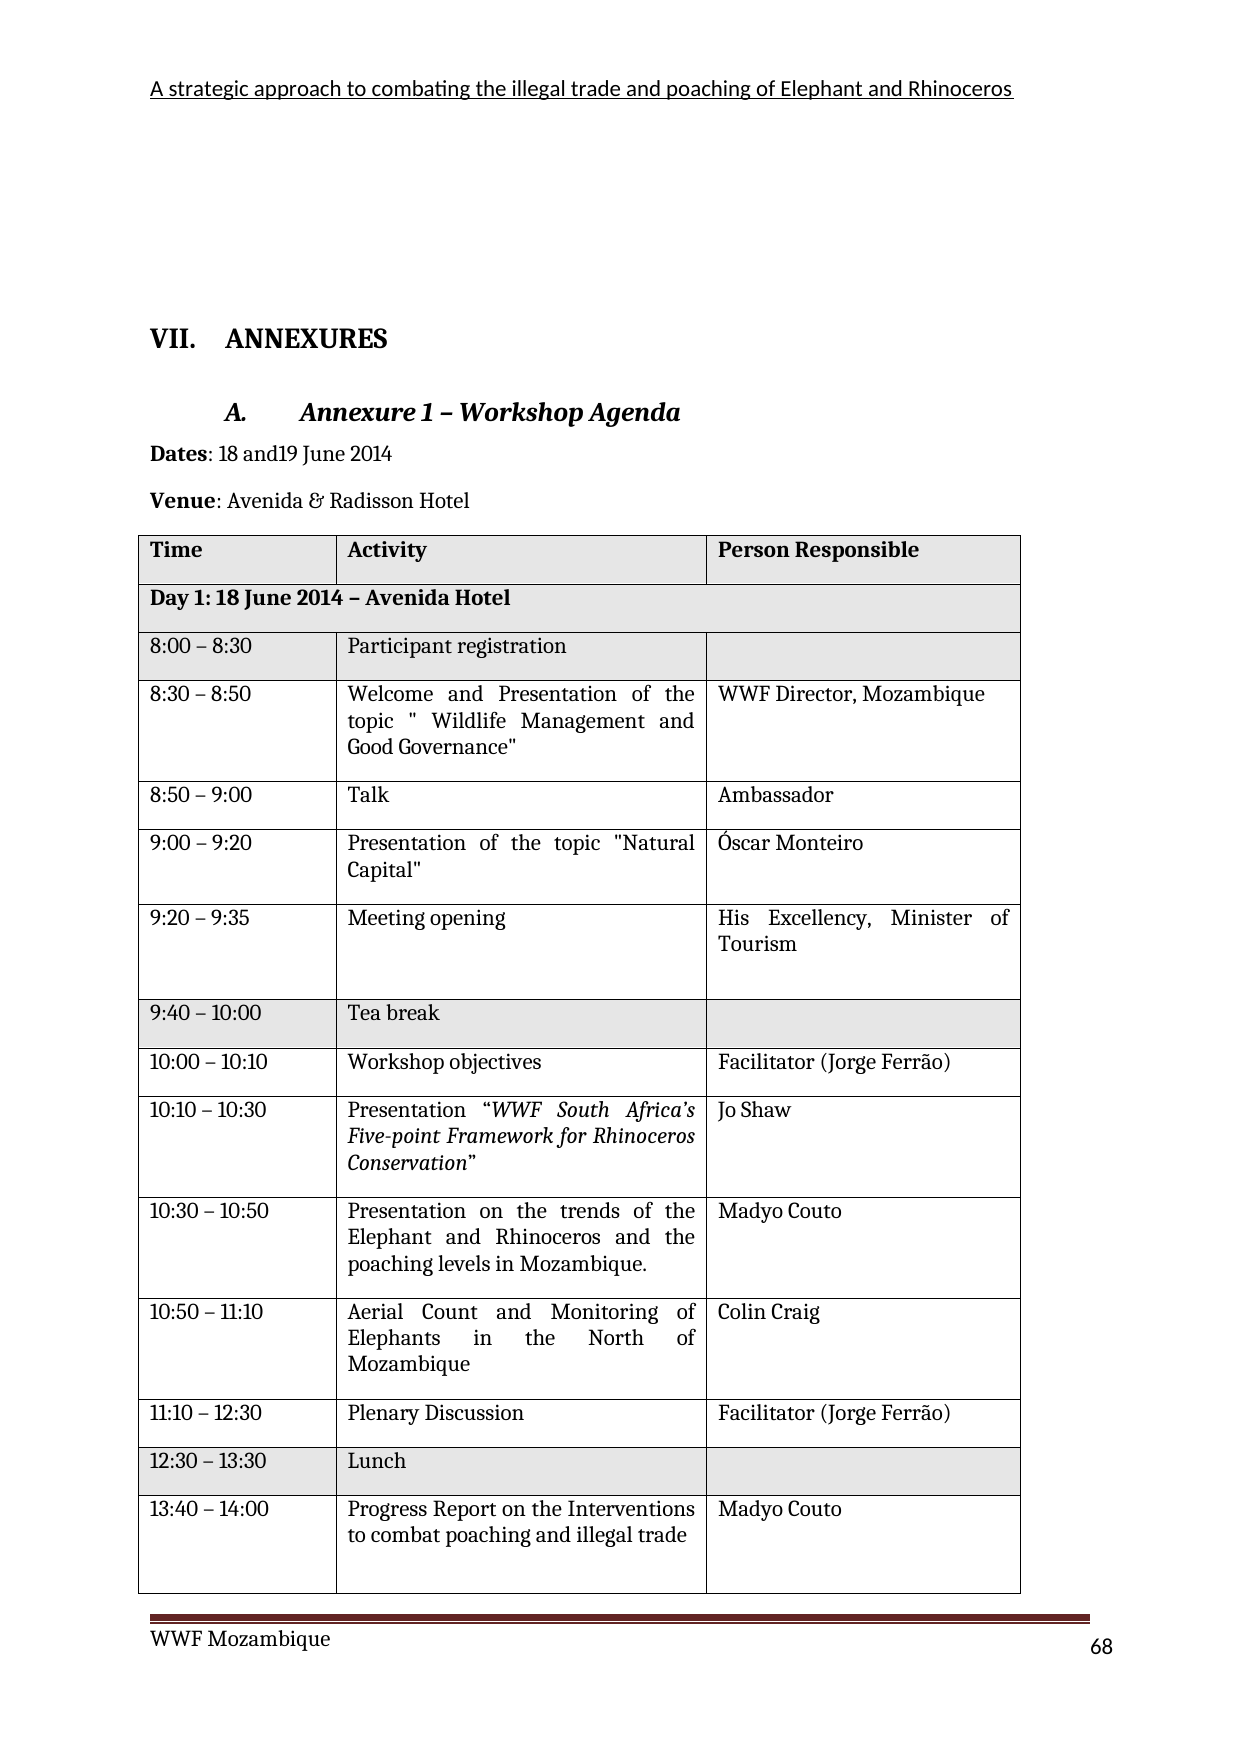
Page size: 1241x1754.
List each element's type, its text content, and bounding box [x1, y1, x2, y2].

table_cell 10:30 – 10:50 [139, 1198, 336, 1297]
table_cell Aerial Count and Monitoring of Elephants in the North of Mozambique [337, 1299, 706, 1398]
table_cell Tea break [337, 1000, 706, 1047]
table_cell His Excellency, Minister of Tourism [707, 905, 1020, 999]
table_cell WWF Director, Mozambique [707, 681, 1020, 781]
table_cell 11:10 – 12:30 [139, 1400, 336, 1447]
table_cell Presentation on the trends of the Elephant and Rhinoceros and the poaching levels in Mozambique. [337, 1198, 706, 1297]
table_cell 9:00 – 9:20 [139, 830, 336, 904]
subtitle ANNEXURES [150, 322, 1090, 356]
table_cell Madyo Couto [707, 1198, 1020, 1297]
subtitle Annexure 1 – Workshop Agenda [225, 397, 1090, 428]
table_cell 9:20 – 9:35 [139, 905, 336, 999]
table_cell [707, 1000, 1020, 1047]
table_cell Welcome and Presentation of the topic " Wildlife Management and Good Governance" [337, 681, 706, 781]
table_cell Presentation of the topic "Natural Capital" [337, 830, 706, 904]
text Venue: Avenida & Radisson Hotel [150, 488, 1090, 514]
table_cell 8:00 – 8:30 [139, 633, 336, 680]
text Dates: 18 and19 June 2014 [150, 441, 1090, 467]
table_cell Jo Shaw [707, 1097, 1020, 1197]
table_cell Facilitator (Jorge Ferrão) [707, 1400, 1020, 1447]
table_header Time [139, 536, 336, 583]
table_cell 13:40 – 14:00 [139, 1496, 336, 1593]
table_cell Óscar Monteiro [707, 830, 1020, 904]
table_cell [707, 633, 1020, 680]
table_cell Progress Report on the Interventions to combat poaching and illegal trade [337, 1496, 706, 1593]
table_cell Presentation “WWF South Africa’s Five-point Framework for Rhinoceros Conservation” [337, 1097, 706, 1197]
table_cell Facilitator (Jorge Ferrão) [707, 1049, 1020, 1096]
table_cell Ambassador [707, 782, 1020, 829]
table_cell 10:50 – 11:10 [139, 1299, 336, 1398]
table_cell Plenary Discussion [337, 1400, 706, 1447]
table_cell Meeting opening [337, 905, 706, 999]
table_cell Madyo Couto [707, 1496, 1020, 1593]
table_header Activity [337, 536, 706, 583]
table_cell 10:00 – 10:10 [139, 1049, 336, 1096]
table_cell 9:40 – 10:00 [139, 1000, 336, 1047]
table_cell 8:50 – 9:00 [139, 782, 336, 829]
table_cell [707, 1448, 1020, 1495]
table_cell Participant registration [337, 633, 706, 680]
table_cell 10:10 – 10:30 [139, 1097, 336, 1197]
table_cell Lunch [337, 1448, 706, 1495]
table_header Person Responsible [707, 536, 1020, 583]
table_cell Colin Craig [707, 1299, 1020, 1398]
table_cell Day 1: 18 June 2014 – Avenida Hotel [139, 585, 1020, 632]
table_cell Workshop objectives [337, 1049, 706, 1096]
table_cell 8:30 – 8:50 [139, 681, 336, 781]
table_cell Talk [337, 782, 706, 829]
table_cell 12:30 – 13:30 [139, 1448, 336, 1495]
